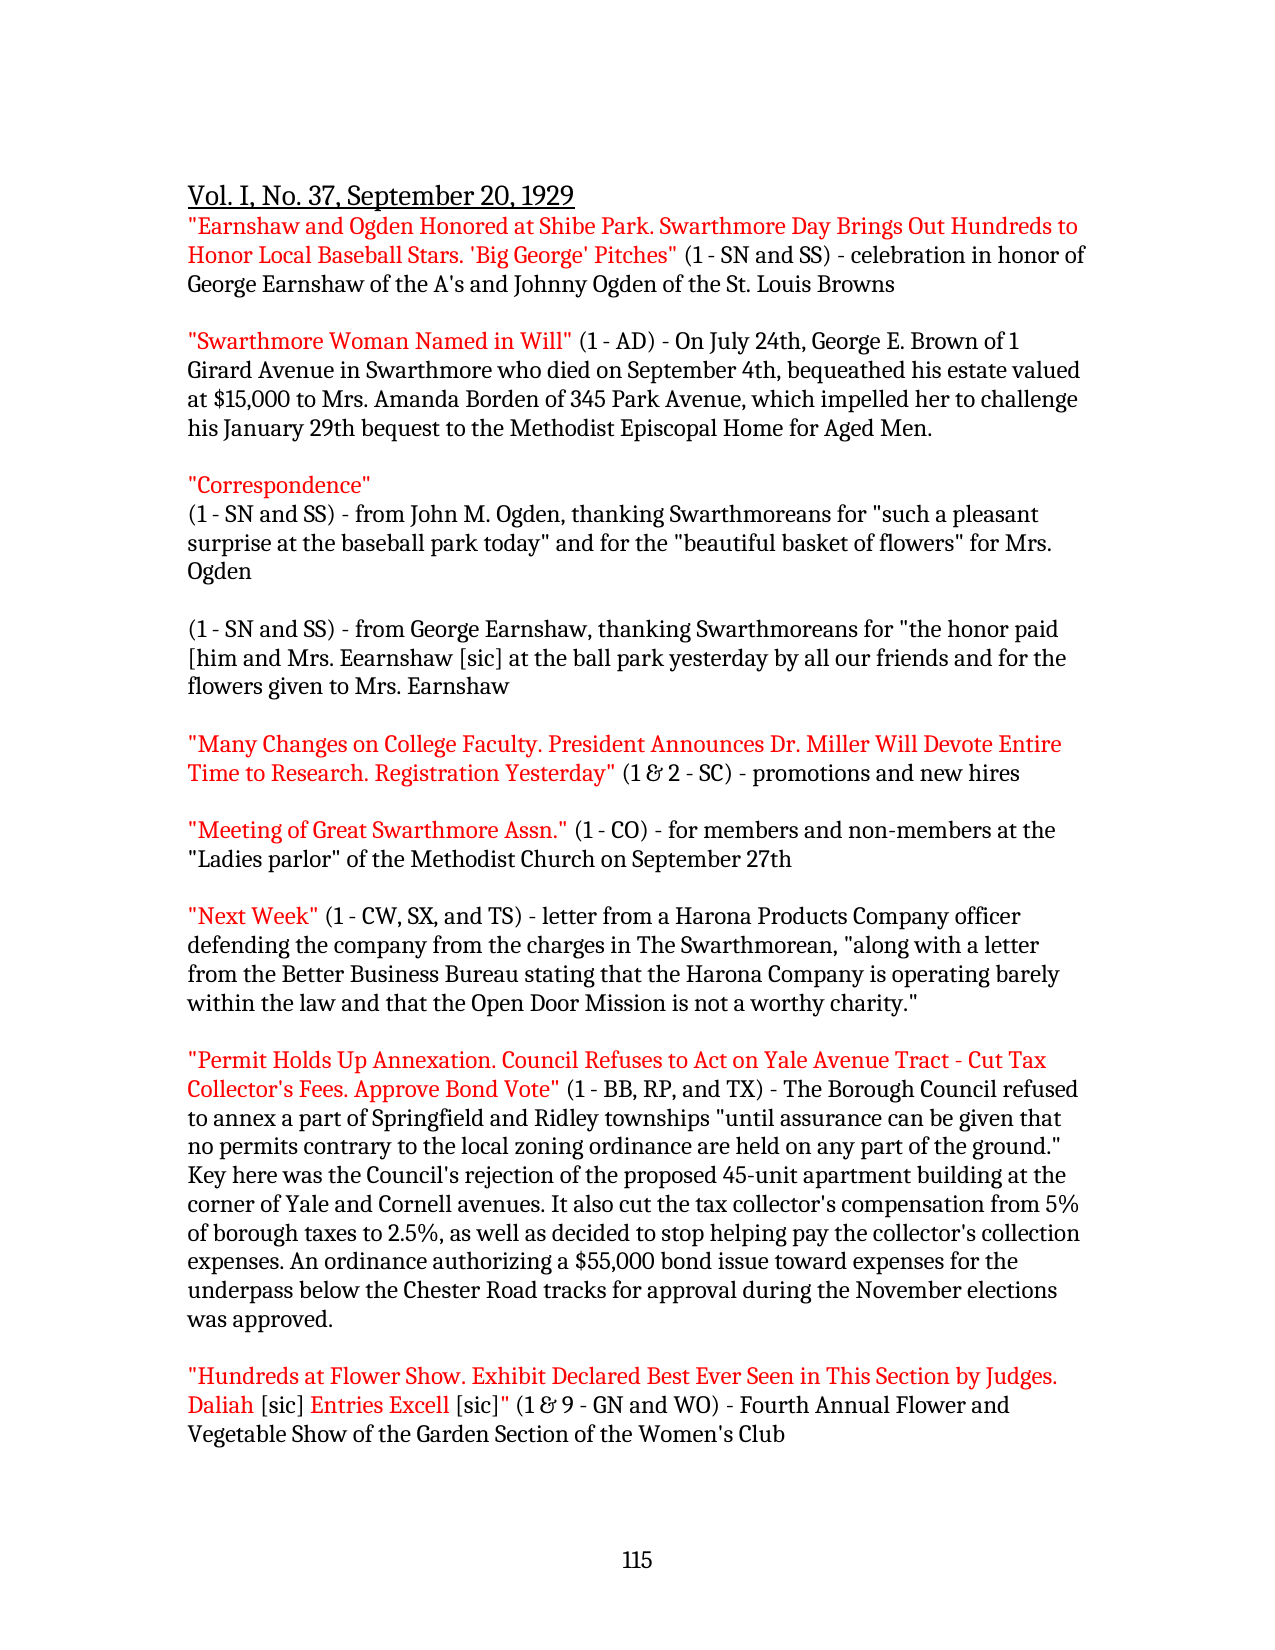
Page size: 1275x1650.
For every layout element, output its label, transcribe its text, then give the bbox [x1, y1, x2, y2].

text "Earnshaw and Ogden Honored at Shibe Park. Swarthmore Day Brings Out Hundreds to Honor Local Baseball Stars. 'Big George' Pitches" (1 - SN and SS) - celebration in honor of George Earnshaw of the A's and Johnny Ogden of the St. Louis Browns [187, 212, 1087, 298]
text "Many Changes on College Faculty. President Announces Dr. Miller Will Devote Entire Time to Research. Registration Yesterday" (1 & 2 - SC) - promotions and new hires [187, 730, 1087, 787]
text "Meeting of Great Swarthmore Assn." (1 - CO) - for members and non-members at the "Ladies parlor" of the Methodist Church on September 27th [187, 816, 1087, 873]
text (1 - SN and SS) - from George Earnshaw, thanking Swarthmoreans for "the honor paid [him and Mrs. Eearnshaw [sic] at the ball park yesterday by all our friends and for the flowers given to Mrs. Earnshaw [187, 615, 1087, 701]
text (1 - SN and SS) - from John M. Ogden, thanking Swarthmoreans for "such a pleasant surprise at the baseball park today" and for the "beautiful basket of flowers" for Mrs. Ogden [187, 500, 1087, 586]
text "Permit Holds Up Annexation. Council Refuses to Act on Yale Avenue Tract - Cut Tax Collector's Fees. Approve Bond Vote" (1 - BB, RP, and TX) - The Borough Council refused to annex a part of Springfield and Ridley townships "until assurance can be given that no permits contrary to the local zoning ordinance are held on any part of the ground." Key here was the Council's rejection of the proposed 45-unit apartment building at the corner of Yale and Cornell avenues. It also cut the tax collector's compensation from 5% of borough taxes to 2.5%, as well as decided to stop helping pay the collector's collection expenses. An ordinance authorizing a $55,000 bond issue toward expenses for the underpass below the Chester Road tracks for approval during the November elections was approved. [187, 1046, 1087, 1333]
text "Correspondence" [187, 471, 1087, 500]
text Vol. I, No. 37, September 20, 1929 [187, 179, 1087, 212]
text "Hundreds at Flower Show. Exhibit Declared Best Ever Seen in This Section by Judges. Daliah [sic] Entries Excell [sic]" (1 & 9 - GN and WO) - Fourth Annual Flower and Vegetable Show of the Garden Section of the Women's Club [187, 1362, 1087, 1448]
text "Next Week" (1 - CW, SX, and TS) - letter from a Harona Products Company officer defending the company from the charges in The Swarthmorean, "along with a letter from the Better Business Bureau stating that the Harona Company is operating barely within the law and that the Open Door Mission is not a worthy charity." [187, 902, 1087, 1017]
text "Swarthmore Woman Named in Will" (1 - AD) - On July 24th, George E. Brown of 1 Girard Avenue in Swarthmore who died on September 4th, bequeathed his estate valued at $15,000 to Mrs. Amanda Borden of 345 Park Avenue, which impelled her to challenge his January 29th bequest to the Methodist Episcopal Home for Aged Men. [187, 327, 1087, 442]
